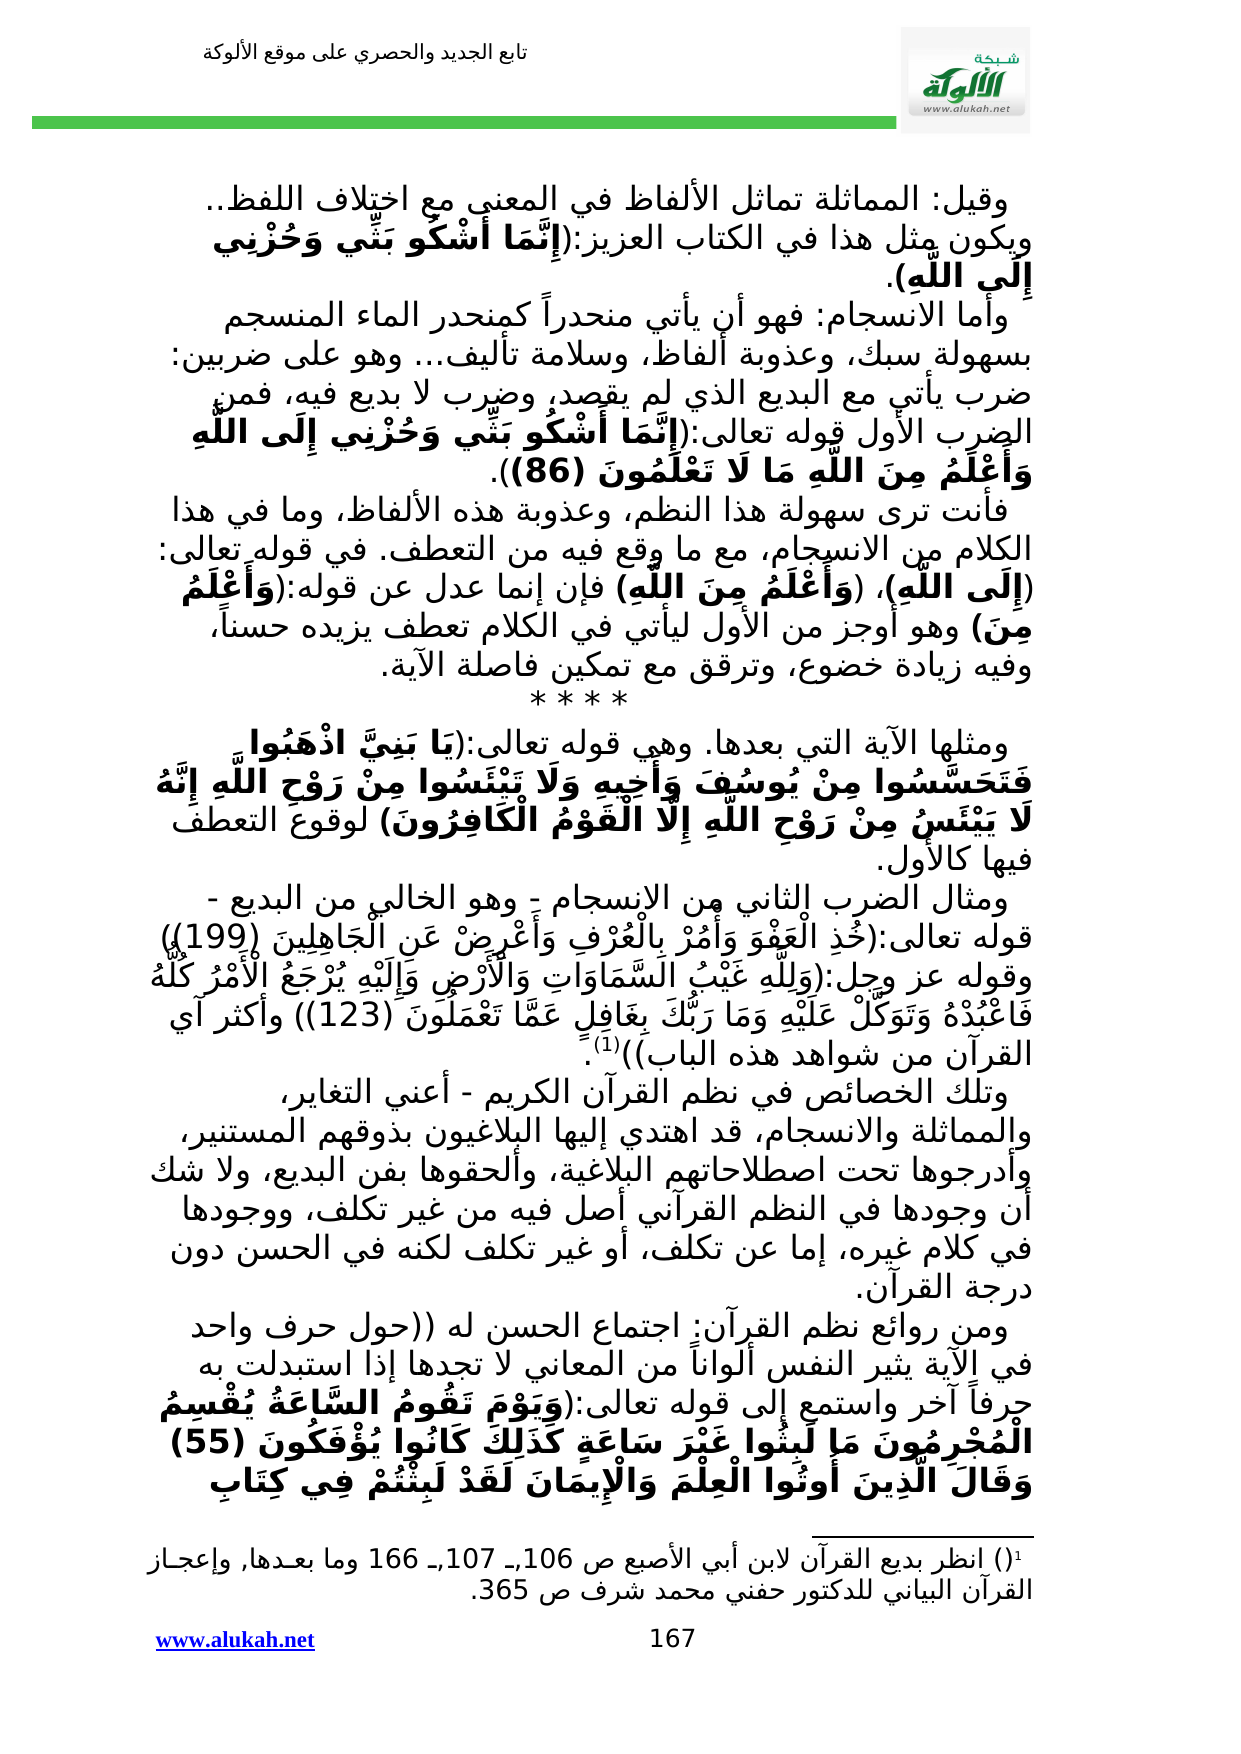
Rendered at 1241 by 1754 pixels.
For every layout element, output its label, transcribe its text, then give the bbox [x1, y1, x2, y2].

text وقيل: المماثلة تماثل الألفاظ في المعنى مع اختلاف اللفظ.. ويكون مثل هذا في الكتاب العزيز:﴿إِنَّمَا أَشْكُو بَثِّي وَحُزْنِي إِلَى اللَّهِ﴾. [148, 179, 1033, 296]
text ومثال الضرب الثاني من الانسجام - وهو الخالي من البديع - قوله تعالى:﴿خُذِ الْعَفْوَ وَأْمُرْ بِالْعُرْفِ وَأَعْرِضْ عَنِ الْجَاهِلِينَ (199)﴾ وقوله عز وجل:﴿وَلِلَّهِ غَيْبُ السَّمَاوَاتِ وَالْأَرْضِ وَإِلَيْهِ يُرْجَعُ الْأَمْرُ كُلُّهُ فَاعْبُدْهُ وَتَوَكَّلْ عَلَيْهِ وَمَا رَبُّكَ بِغَافِلٍ عَمَّا تَعْمَلُونَ (123)﴾ وأكثر آي القرآن من شواهد هذه الباب))(). [148, 879, 1033, 1073]
text * * * * [148, 684, 1033, 723]
text ومثلها الآية التي بعدها. وهي قوله تعالى:﴿يَا بَنِيَّ اذْهَبُوا فَتَحَسَّسُوا مِنْ يُوسُفَ وَأَخِيهِ وَلَا تَيْئَسُوا مِنْ رَوْحِ اللَّهِ إِنَّهُ لَا يَيْئَسُ مِنْ رَوْحِ اللَّهِ إِلَّا الْقَوْمُ الْكَافِرُونَ﴾ لوقوع التعطف فيها كالأول. [148, 723, 1033, 879]
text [148, 1306, 1033, 1500]
text وتلك الخصائص في نظم القرآن الكريم - أعني التغاير، والمماثلة والانسجام، قد اهتدي إليها البلاغيون بذوقهم المستنير، وأدرجوها تحت اصطلاحاتهم البلاغية، وألحقوها بفن البديع، ولا شك أن وجودها في النظم القرآني أصل فيه من غير تكلف، ووجودها في كلام غيره، إما عن تكلف، أو غير تكلف لكنه في الحسن دون درجة القرآن. [148, 1073, 1033, 1306]
text وأما الانسجام: فهو أن يأتي منحدراً كمنحدر الماء المنسجم بسهولة سبك، وعذوبة ألفاظ، وسلامة تأليف... وهو على ضربين: ضرب يأتي مع البديع الذي لم يقصد، وضرب لا بديع فيه، فمن الضرب الأول قوله تعالى:﴿إِنَّمَا أَشْكُو بَثِّي وَحُزْنِي إِلَى اللَّهِ وَأَعْلَمُ مِنَ اللَّهِ مَا لَا تَعْلَمُونَ (86)﴾. [148, 296, 1033, 490]
text فأنت ترى سهولة هذا النظم، وعذوبة هذه الألفاظ، وما في هذا الكلام من الانسجام، مع ما وقع فيه من التعطف. في قوله تعالى:﴿إِلَى اللَّهِ﴾، ﴿وَأَعْلَمُ مِنَ اللَّهِ﴾ فإن إنما عدل عن قوله:﴿وَأَعْلَمُ مِنَ﴾ وهو أوجز من الأول ليأتي في الكلام تعطف يزيده حسناً، وفيه زيادة خضوع، وترقق مع تمكين فاصلة الآية. [148, 490, 1033, 684]
